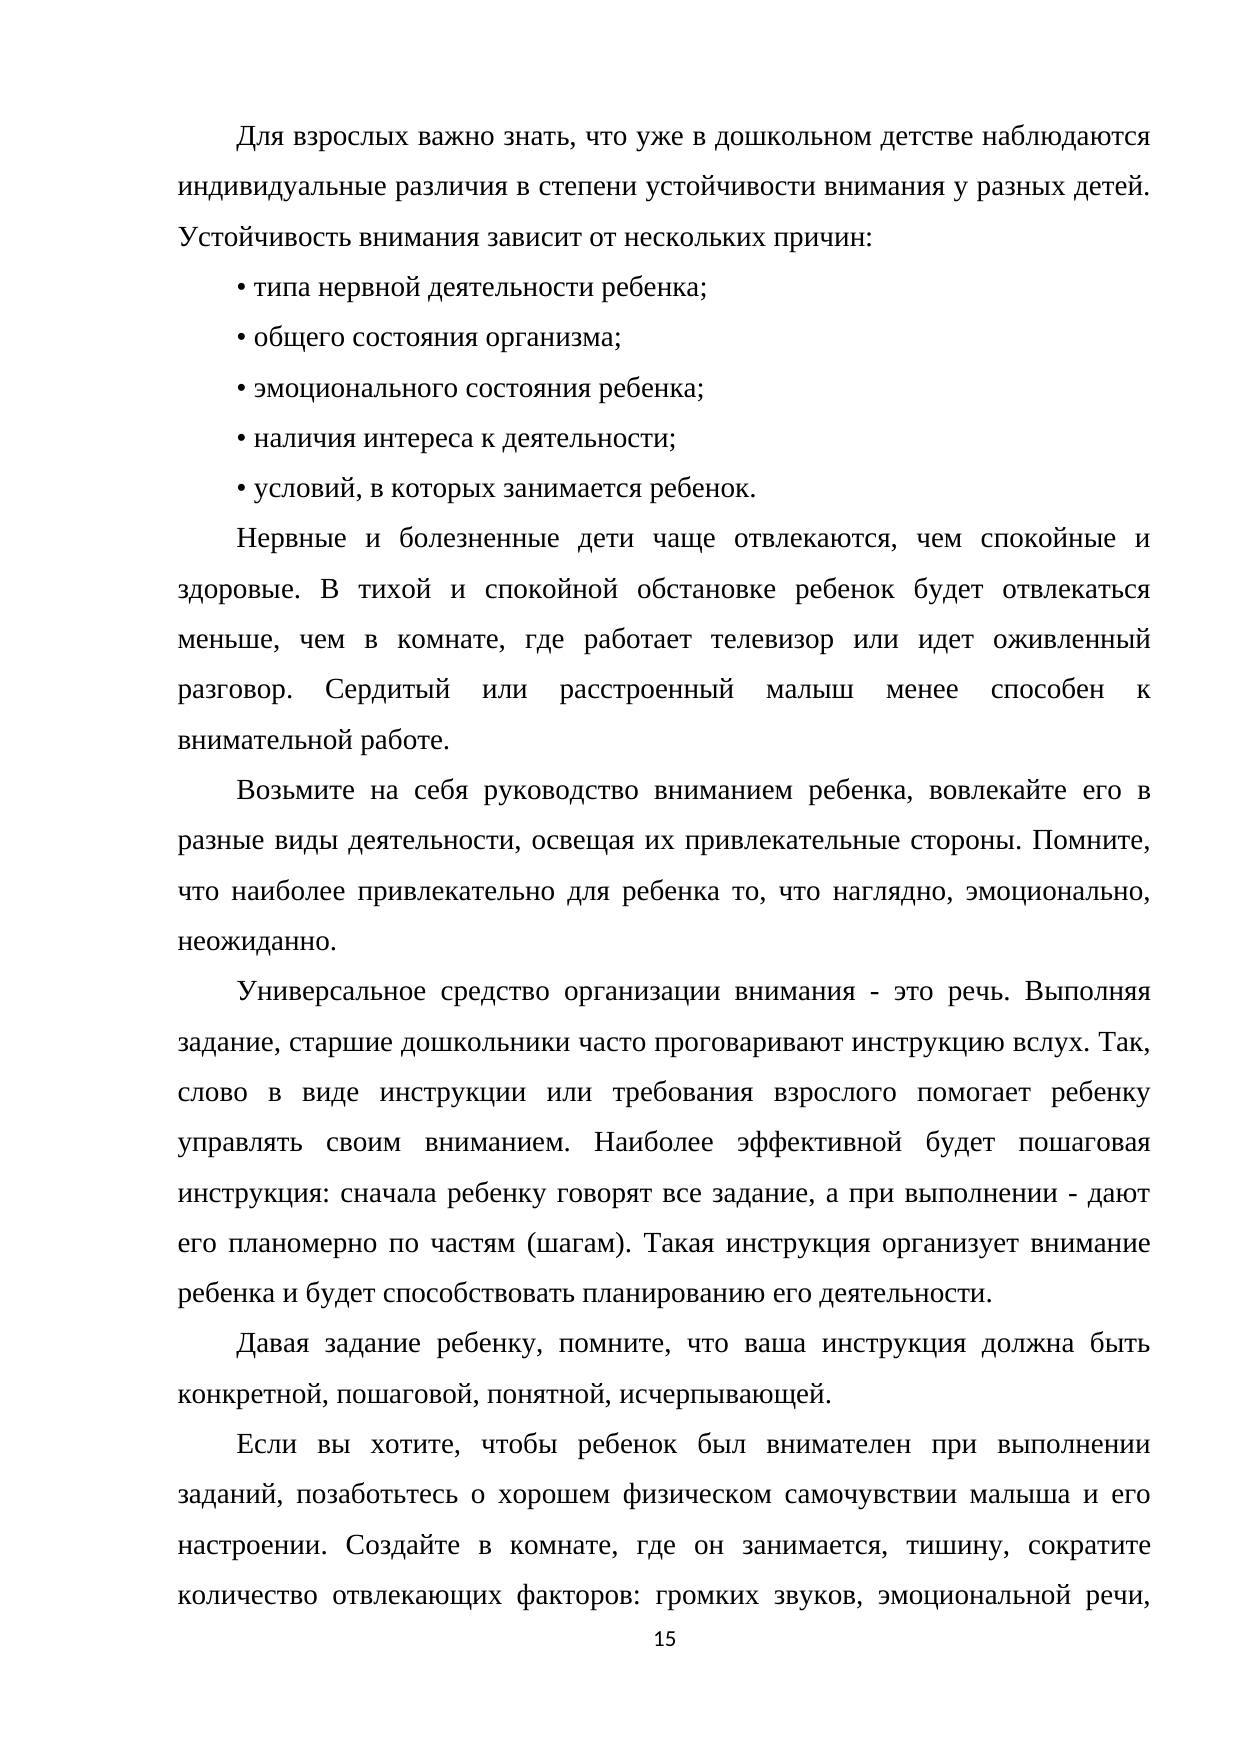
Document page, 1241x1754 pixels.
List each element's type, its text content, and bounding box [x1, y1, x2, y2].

text • общего состояния организма; [177, 319, 1152, 353]
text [177, 1426, 1152, 1611]
text Возьмите на себя руководство вниманием ребенка, вовлекайте его в разные виды деятельности, освещая их привлекательные стороны. Помните, что наиболее привлекательно для ребенка то, что наглядно, эмоционально, неожиданно. [177, 772, 1152, 957]
text Универсальное средство организации внимания - это речь. Выполняя задание, старшие дошкольники часто проговаривают инструкцию вслух. Так, слово в виде инструкции или требования взрослого помогает ребенку управлять своим вниманием. Наиболее эффективной будет пошаговая инструкция: сначала ребенку говорят все задание, а при выполнении - дают его планомерно по частям (шагам). Такая инструкция организует внимание ребенка и будет способствовать планированию его деятельности. [177, 973, 1152, 1309]
text Нервные и болезненные дети чаще отвлекаются, чем спокойные и здоровые. В тихой и спокойной обстановке ребенок будет отвлекаться меньше, чем в комнате, где работает телевизор или идет оживленный разговор. Сердитый или расстроенный малыш менее способен к внимательной работе. [177, 521, 1152, 755]
text Давая задание ребенку, помните, что ваша инструкция должна быть конкретной, пошаговой, понятной, исчерпывающей. [177, 1326, 1152, 1409]
text • типа нервной деятельности ребенка; [177, 269, 1152, 303]
text • условий, в которых занимается ребенок. [177, 470, 1152, 504]
text Для взрослых важно знать, что уже в дошкольном детстве наблюдаются индивидуальные различия в степени устойчивости внимания у разных детей. Устойчивость внимания зависит от нескольких причин: [177, 118, 1152, 252]
text • эмоционального состояния ребенка; [177, 370, 1152, 403]
text • наличия интереса к деятельности; [177, 420, 1152, 453]
